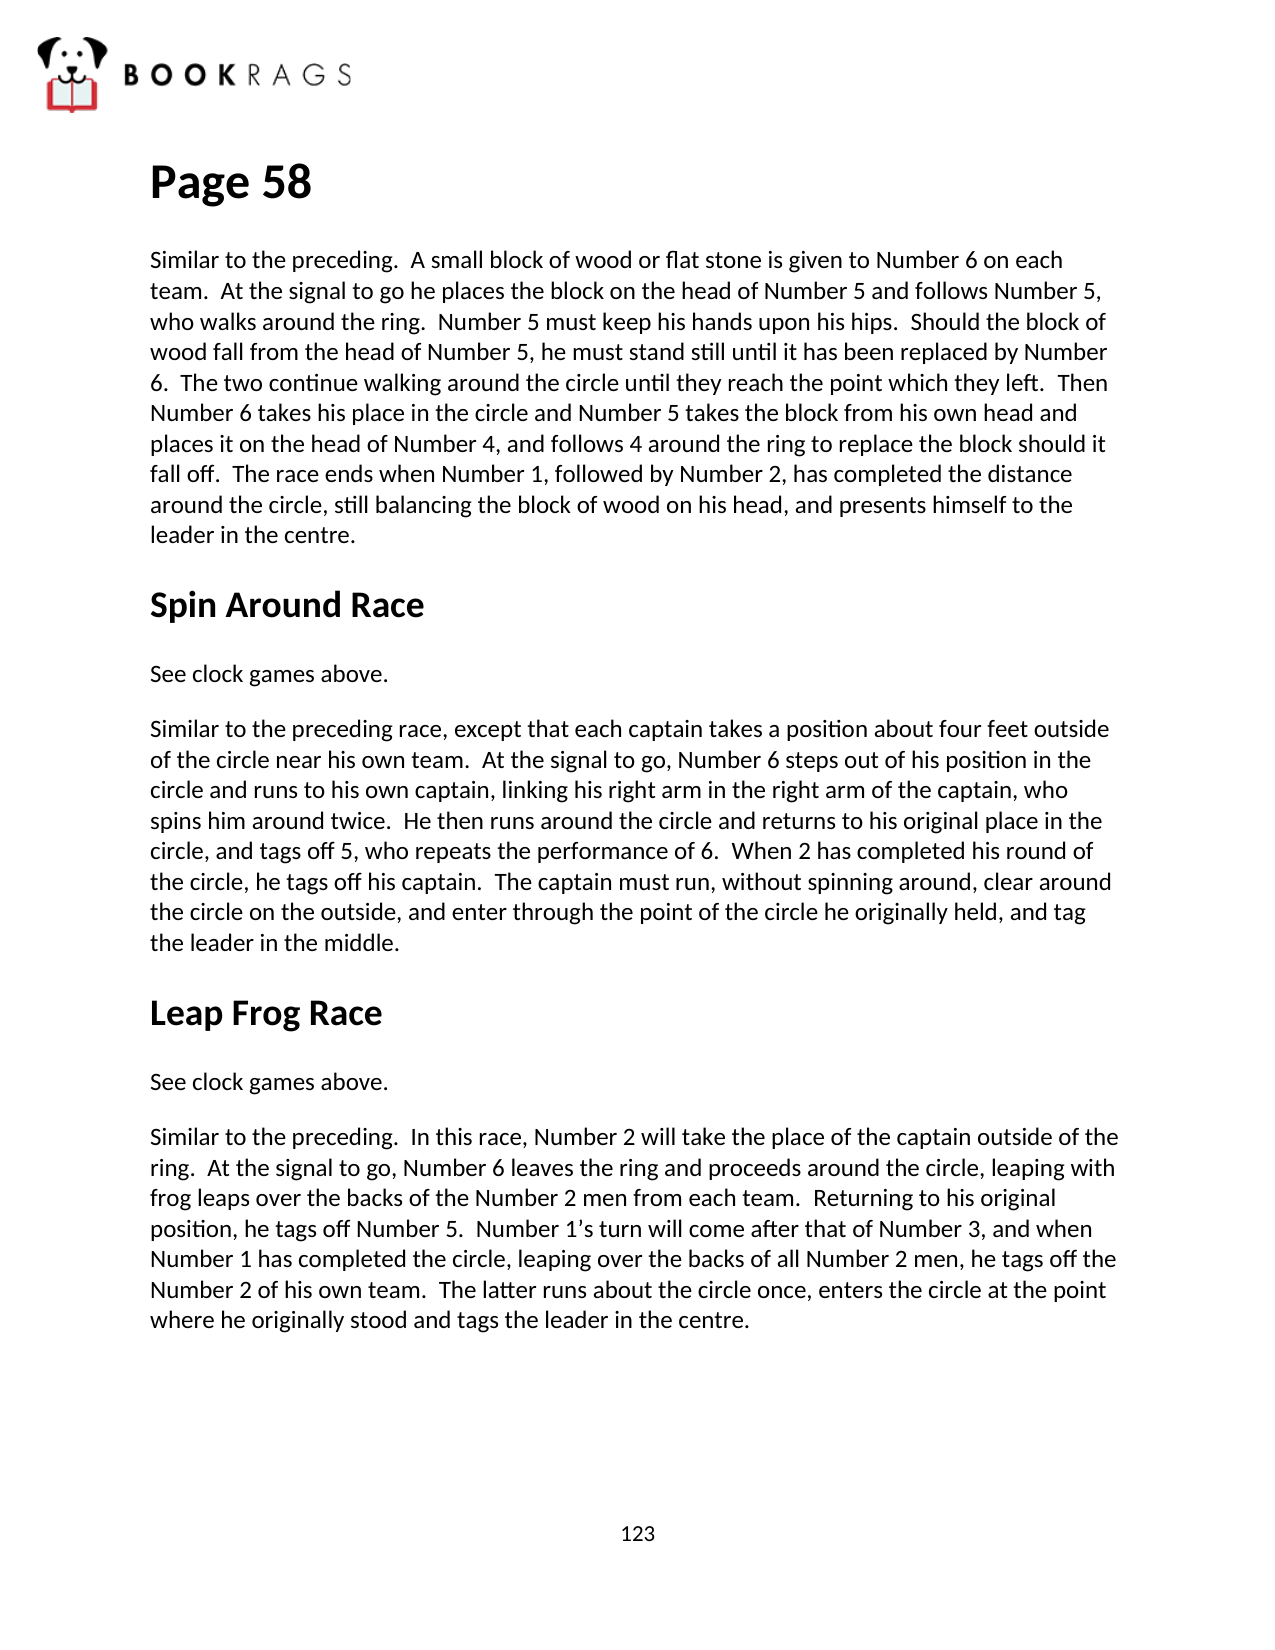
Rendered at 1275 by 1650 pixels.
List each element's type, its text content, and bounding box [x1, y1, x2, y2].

text See clock games above. [150, 658, 1125, 688]
text Similar to the preceding. In this race, Number 2 will take the place of the captain outside of the ring. At the signal to go, Number 6 leaves the ring and proceeds around the circle, leaping with frog leaps over the backs of the Number 2 men from each team. Returning to his original position, he tags off Number 5. Number 1’s turn will come after that of Number 3, and when Number 1 has completed the circle, leaping over the backs of all Number 2 men, he tags off the Number 2 of his own team. The latter runs about the circle once, enters the circle at the point where he originally stood and tags the leader in the centre. [150, 1121, 1125, 1335]
text See clock games above. [150, 1066, 1125, 1096]
text Similar to the preceding race, except that each captain takes a position about four feet outside of the circle near his own team. At the signal to go, Number 6 steps out of his position in the circle and runs to his own captain, linking his right arm in the right arm of the captain, who spins him around twice. He then runs around the circle and returns to his original place in the circle, and tags off 5, who repeats the performance of 6. When 2 has completed his round of the circle, he tags off his captain. The captain must run, without spinning around, clear around the circle on the outside, and enter through the point of the circle he originally held, and tag the leader in the middle. [150, 713, 1125, 958]
text Spin Around Race [150, 581, 1125, 627]
picture [37, 37, 351, 113]
text Leap Frog Race [150, 989, 1125, 1034]
text Page 58 [150, 150, 1125, 211]
text Similar to the preceding. A small block of wood or flat stone is given to Number 6 on each team. At the signal to go he places the block on the head of Number 5 and follows Number 5, who walks around the ring. Number 5 must keep his hands upon his hips. Should the block of wood fall from the head of Number 5, he must stand still until it has been replaced by Number 6. The two continue walking around the circle until they reach the point which they left. Then Number 6 takes his place in the circle and Number 5 takes the block from his own head and places it on the head of Number 4, and follows 4 around the ring to replace the block should it fall off. The race ends when Number 1, followed by Number 2, has completed the distance around the circle, still balancing the block of wood on his head, and presents himself to the leader in the centre. [150, 244, 1125, 550]
